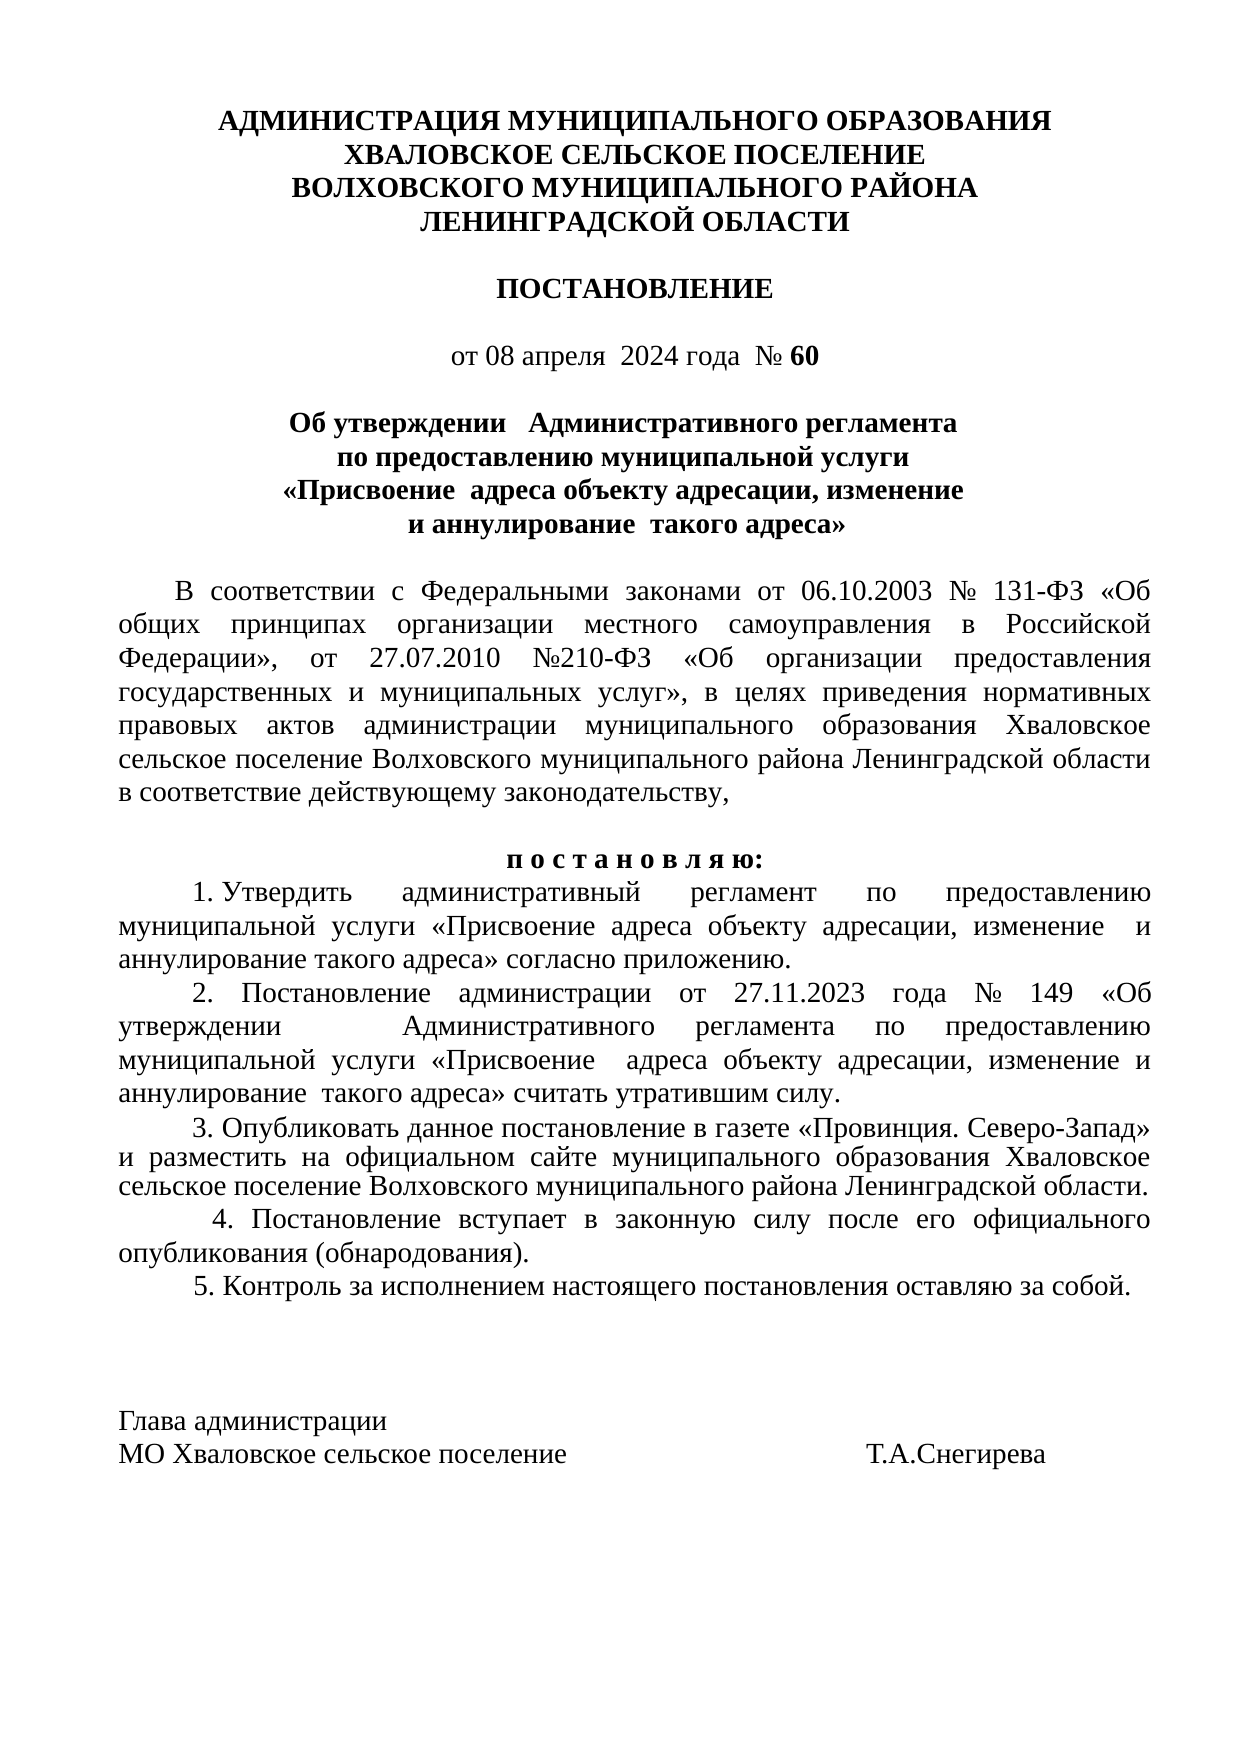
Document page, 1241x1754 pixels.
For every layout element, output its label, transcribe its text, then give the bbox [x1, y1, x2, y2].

text ВОЛХОВСКОГО МУНИЦИПАЛЬНОГО РАЙОНА [118, 171, 1152, 204]
text Глава администрации [118, 1403, 1152, 1436]
subtitle ЛЕНИНГРАДСКОЙ ОБЛАСТИ [118, 204, 1152, 238]
text «Присвоение адреса объекту адресации, изменение [59, 472, 1152, 506]
text ХВАЛОВСКОЕ СЕЛЬСКОЕ ПОСЕЛЕНИЕ [118, 137, 1152, 171]
text от 08 апреля 2024 года № 60 [118, 338, 1152, 372]
text Об утверждении Административного регламента [59, 405, 1152, 439]
text и аннулирование такого адреса» [59, 506, 1152, 539]
text 2. Постановление администрации от 27.11.2023 года № 149 «Об утверждении Административного регламента по предоставлению муниципальной услуги «Присвоение адреса объекту адресации, изменение и аннулирование такого адреса» считать утратившим силу. [118, 975, 1152, 1109]
text 5. Контроль за исполнением настоящего постановления оставляю за собой. [118, 1268, 1152, 1302]
text ПОСТАНОВЛЕНИЕ [118, 271, 1152, 305]
text по предоставлению муниципальной услуги [59, 439, 1152, 472]
text МО Хваловское сельское поселение Т.А.Снегирева [118, 1436, 1152, 1470]
subtitle АДМИНИСТРАЦИЯ МУНИЦИПАЛЬНОГО ОБРАЗОВАНИЯ [118, 103, 1152, 137]
text 3. Опубликовать данное постановление в газете «Провинция. Северо-Запад» и разместить на официальном сайте муниципального образования Хваловское сельское поселение Волховского муниципального района Ленинградской области. [118, 1114, 1152, 1201]
text 1. Утвердить административный регламент по предоставлению муниципальной услуги «Присвоение адреса объекту адресации, изменение и аннулирование такого адреса» согласно приложению. [118, 874, 1152, 975]
text 4. Постановление вступает в законную силу после его официального опубликования (обнародования). [118, 1201, 1152, 1268]
text п о с т а н о в л я ю: [118, 845, 1152, 874]
text В соответствии с Федеральными законами от 06.10.2003 № 131-ФЗ «Об общих принципах организации местного самоуправления в Российской Федерации», от 27.07.2010 №210-ФЗ «Об организации предоставления государственных и муниципальных услуг», в целях приведения нормативных правовых актов администрации муниципального образования Хваловское сельское поселение Волховского муниципального района Ленинградской области в соответствие действующему законодательству, [118, 573, 1152, 808]
